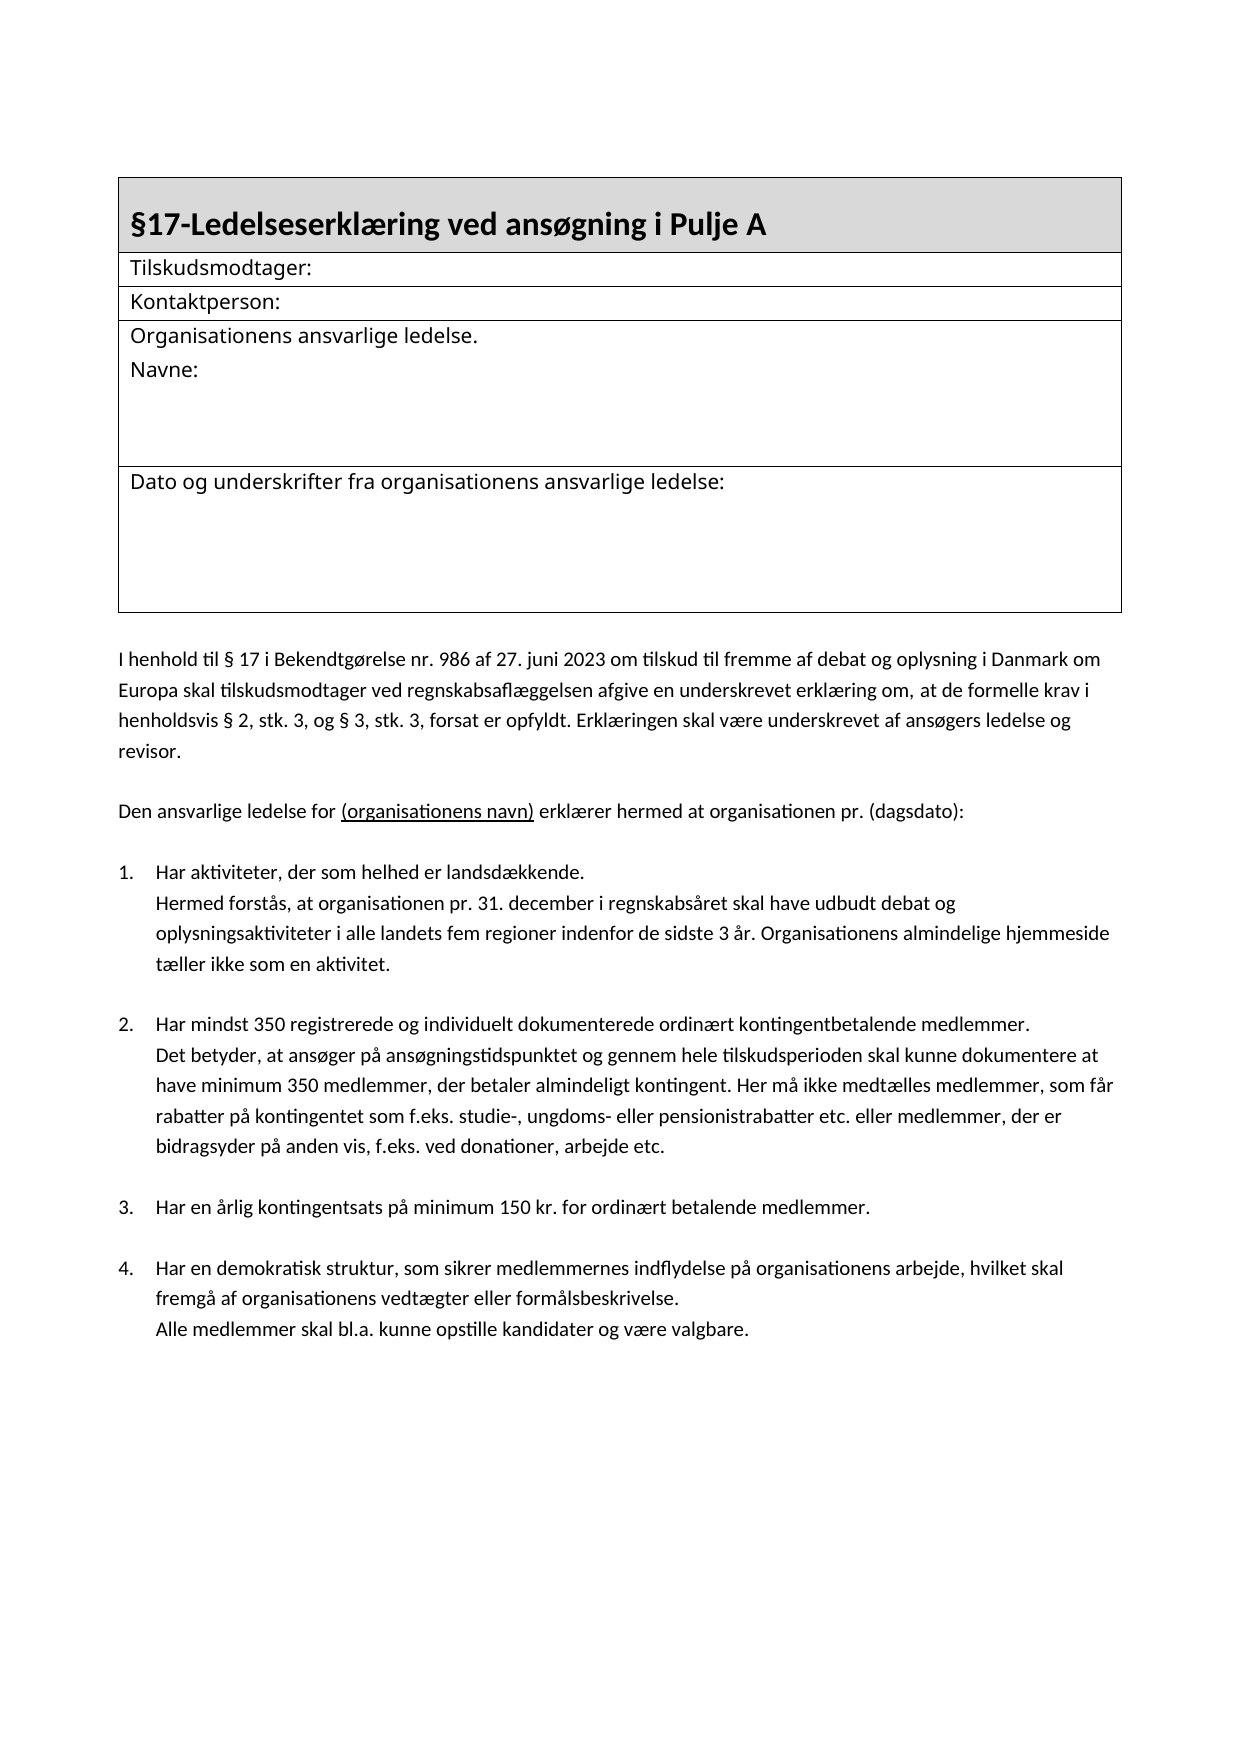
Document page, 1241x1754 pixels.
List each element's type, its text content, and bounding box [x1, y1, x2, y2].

table_cell Organisationens ansvarlige ledelse. Navne: [119, 321, 1121, 466]
list Det betyder, at ansøger på ansøgningstidspunktet og gennem hele tilskudsperioden skal kunne dokumentere at have minimum 350 medlemmer, der betaler almindeligt kontingent. Her må ikke medtælles medlemmer, som får rabatter på kontingentet som f.eks. studie-, ungdoms- eller pensionistrabatter etc. eller medlemmer, der er bidragsyder på anden vis, f.eks. ved donationer, arbejde etc. [156, 1042, 1122, 1159]
list Alle medlemmer skal bl.a. kunne opstille kandidater og være valgbare. [156, 1316, 1122, 1341]
list Har en demokratisk struktur, som sikrer medlemmernes indflydelse på organisationens arbejde, hvilket skal fremgå af organisationens vedtægter eller formålsbeskrivelse. [118, 1255, 1122, 1311]
text I henhold til § 17 i Bekendtgørelse nr. 986 af 27. juni 2023 om tilskud til fremme af debat og oplysning i Danmark om Europa skal tilskudsmodtager ved regnskabsaflæggelsen afgive en underskrevet erklæring om, at de formelle krav i henholdsvis § 2, stk. 3, og § 3, stk. 3, forsat er opfyldt. Erklæringen skal være underskrevet af ansøgers ledelse og revisor. [118, 647, 1122, 763]
table_cell Kontaktperson: [119, 287, 1121, 320]
list Har mindst 350 registrerede og individuelt dokumenterede ordinært kontingentbetalende medlemmer. [118, 1012, 1122, 1037]
text Den ansvarlige ledelse for (organisationens navn) erklærer hermed at organisationen pr. (dagsdato): [118, 799, 1122, 824]
text Hermed forstås, at organisationen pr. 31. december i regnskabsåret skal have udbudt debat og oplysningsaktiviteter i alle landets fem regioner indenfor de sidste 3 år. Organisationens almindelige hjemmeside tæller ikke som en aktivitet. [156, 890, 1122, 976]
list Har en årlig kontingentsats på minimum 150 kr. for ordinært betalende medlemmer. [118, 1194, 1122, 1219]
table_cell Dato og underskrifter fra organisationens ansvarlige ledelse: [119, 467, 1121, 612]
table_cell Tilskudsmodtager: [119, 253, 1121, 286]
list Har aktiviteter, der som helhed er landsdækkende. [118, 859, 1122, 885]
table_header §17-Ledelseserklæring ved ansøgning i Pulje A [119, 178, 1121, 252]
